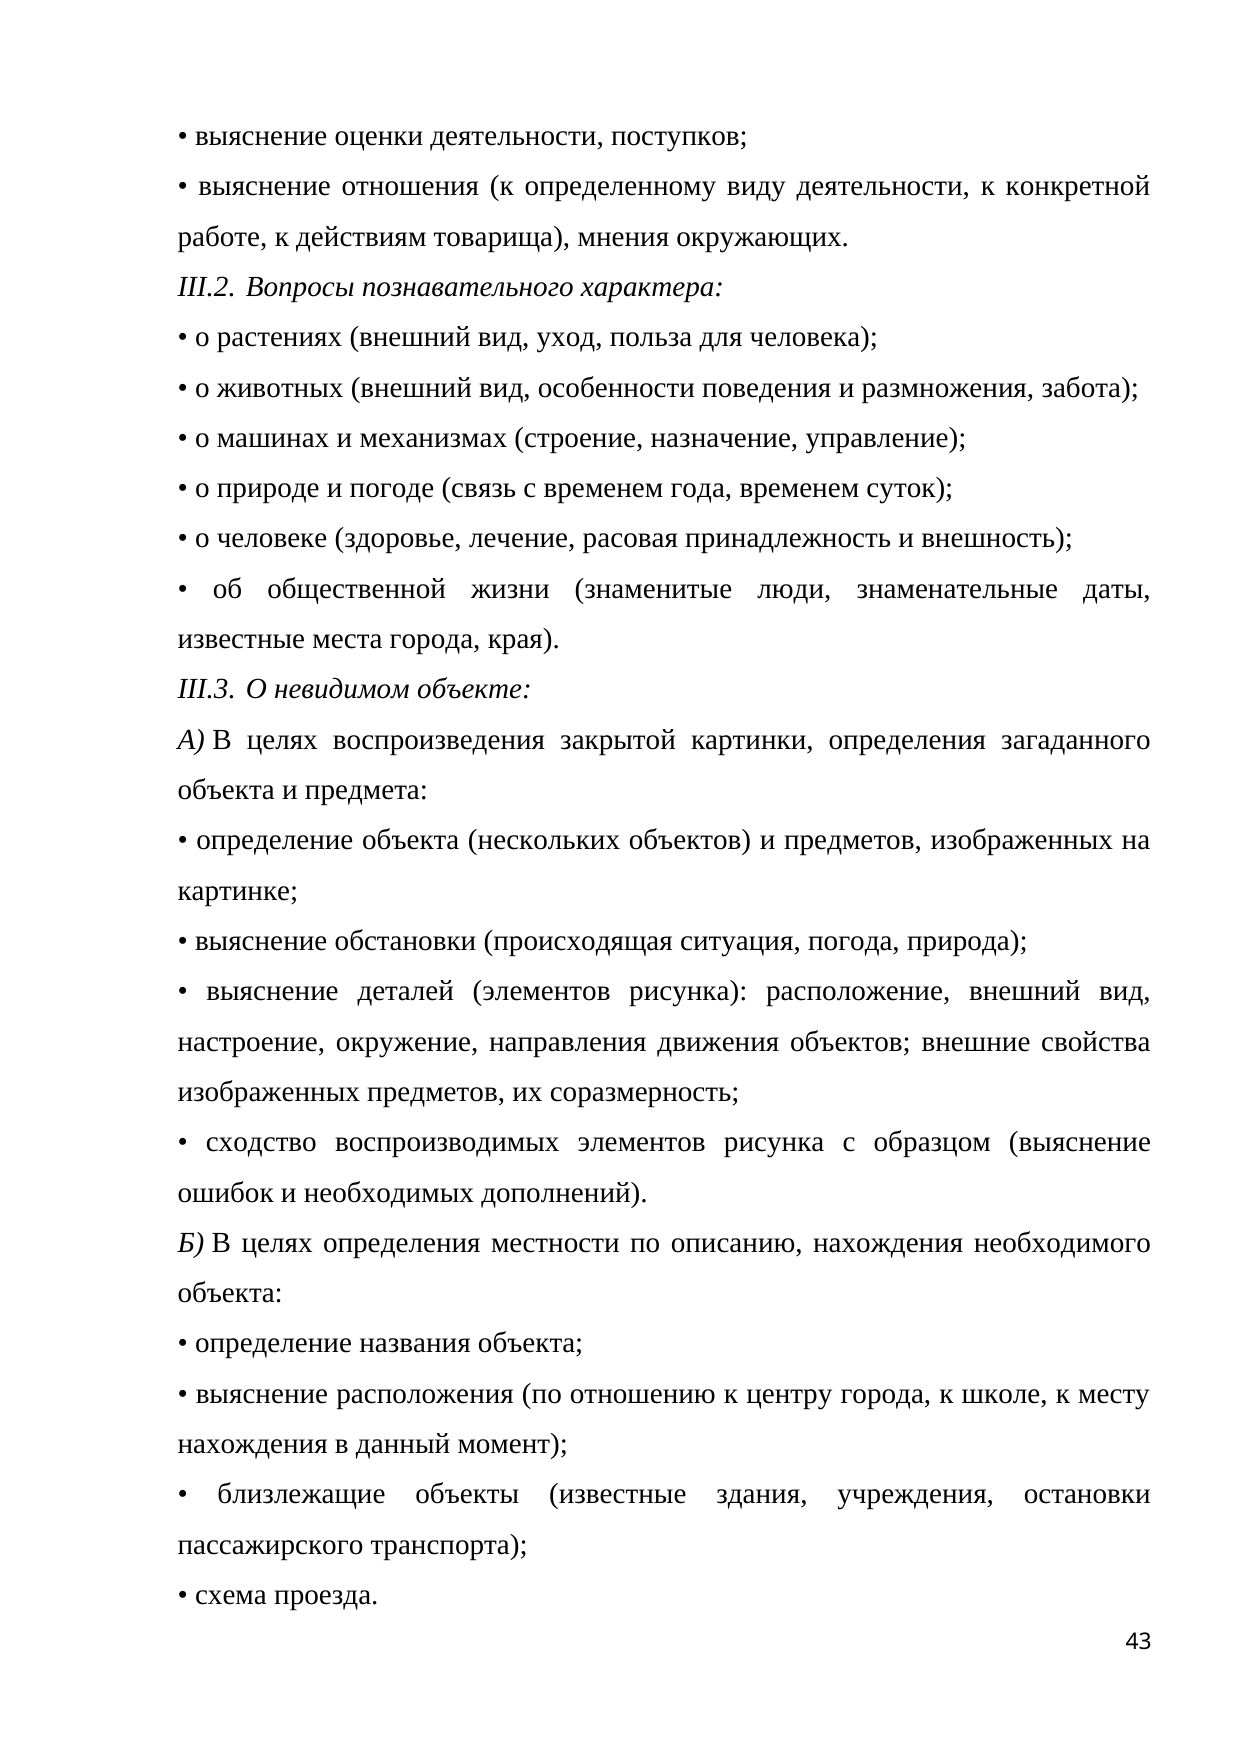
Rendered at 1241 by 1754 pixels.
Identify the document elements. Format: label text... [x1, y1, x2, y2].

text • о природе и погоде (связь с временем года, временем суток); [177, 470, 1152, 504]
text • выяснение обстановки (происходящая ситуация, погода, природа); [177, 923, 1152, 957]
text • выяснение отношения (к определенному виду деятельности, к конкретной работе, к действиям товарища), мнения окружающих. [177, 168, 1152, 252]
text • выяснение оценки деятельности, поступков; [177, 118, 1152, 152]
text • выяснение деталей (элементов рисунка): расположение, внешний вид, настроение, окружение, направления движения объектов; внешние свойства изображенных предметов, их соразмерность; [177, 973, 1152, 1108]
text • о машинах и механизмах (строение, назначение, управление); [177, 420, 1152, 453]
text • сходство воспроизводимых элементов рисунка с образцом (выяснение ошибок и необходимых дополнений). [177, 1124, 1152, 1208]
text • об общественной жизни (знаменитые люди, знаменательные даты, известные места города, края). [177, 571, 1152, 655]
text • о животных (внешний вид, особенности поведения и размножения, забота); [177, 370, 1152, 403]
text • о растениях (внешний вид, уход, польза для человека); [177, 319, 1152, 353]
text • о человеке (здоровье, лечение, расовая принадлежность и внешность); [177, 521, 1152, 554]
text Б) В целях определения местности по описанию, нахождения необходимого объекта: [177, 1225, 1152, 1309]
text • выяснение расположения (по отношению к центру города, к школе, к месту нахождения в данный момент); [177, 1376, 1152, 1460]
text • определение названия объекта; [177, 1326, 1152, 1359]
text III.2. Вопросы познавательного характера: [177, 269, 1152, 303]
text А) В целях воспроизведения закрытой картинки, определения загаданного объекта и предмета: [177, 722, 1152, 806]
text III.3. О невидимом объекте: [177, 672, 1152, 705]
text • определение объекта (нескольких объектов) и предметов, изображенных на картинке; [177, 822, 1152, 906]
text • близлежащие объекты (известные здания, учреждения, остановки пассажирского транспорта); [177, 1477, 1152, 1560]
text • схема проезда. [177, 1577, 1152, 1611]
